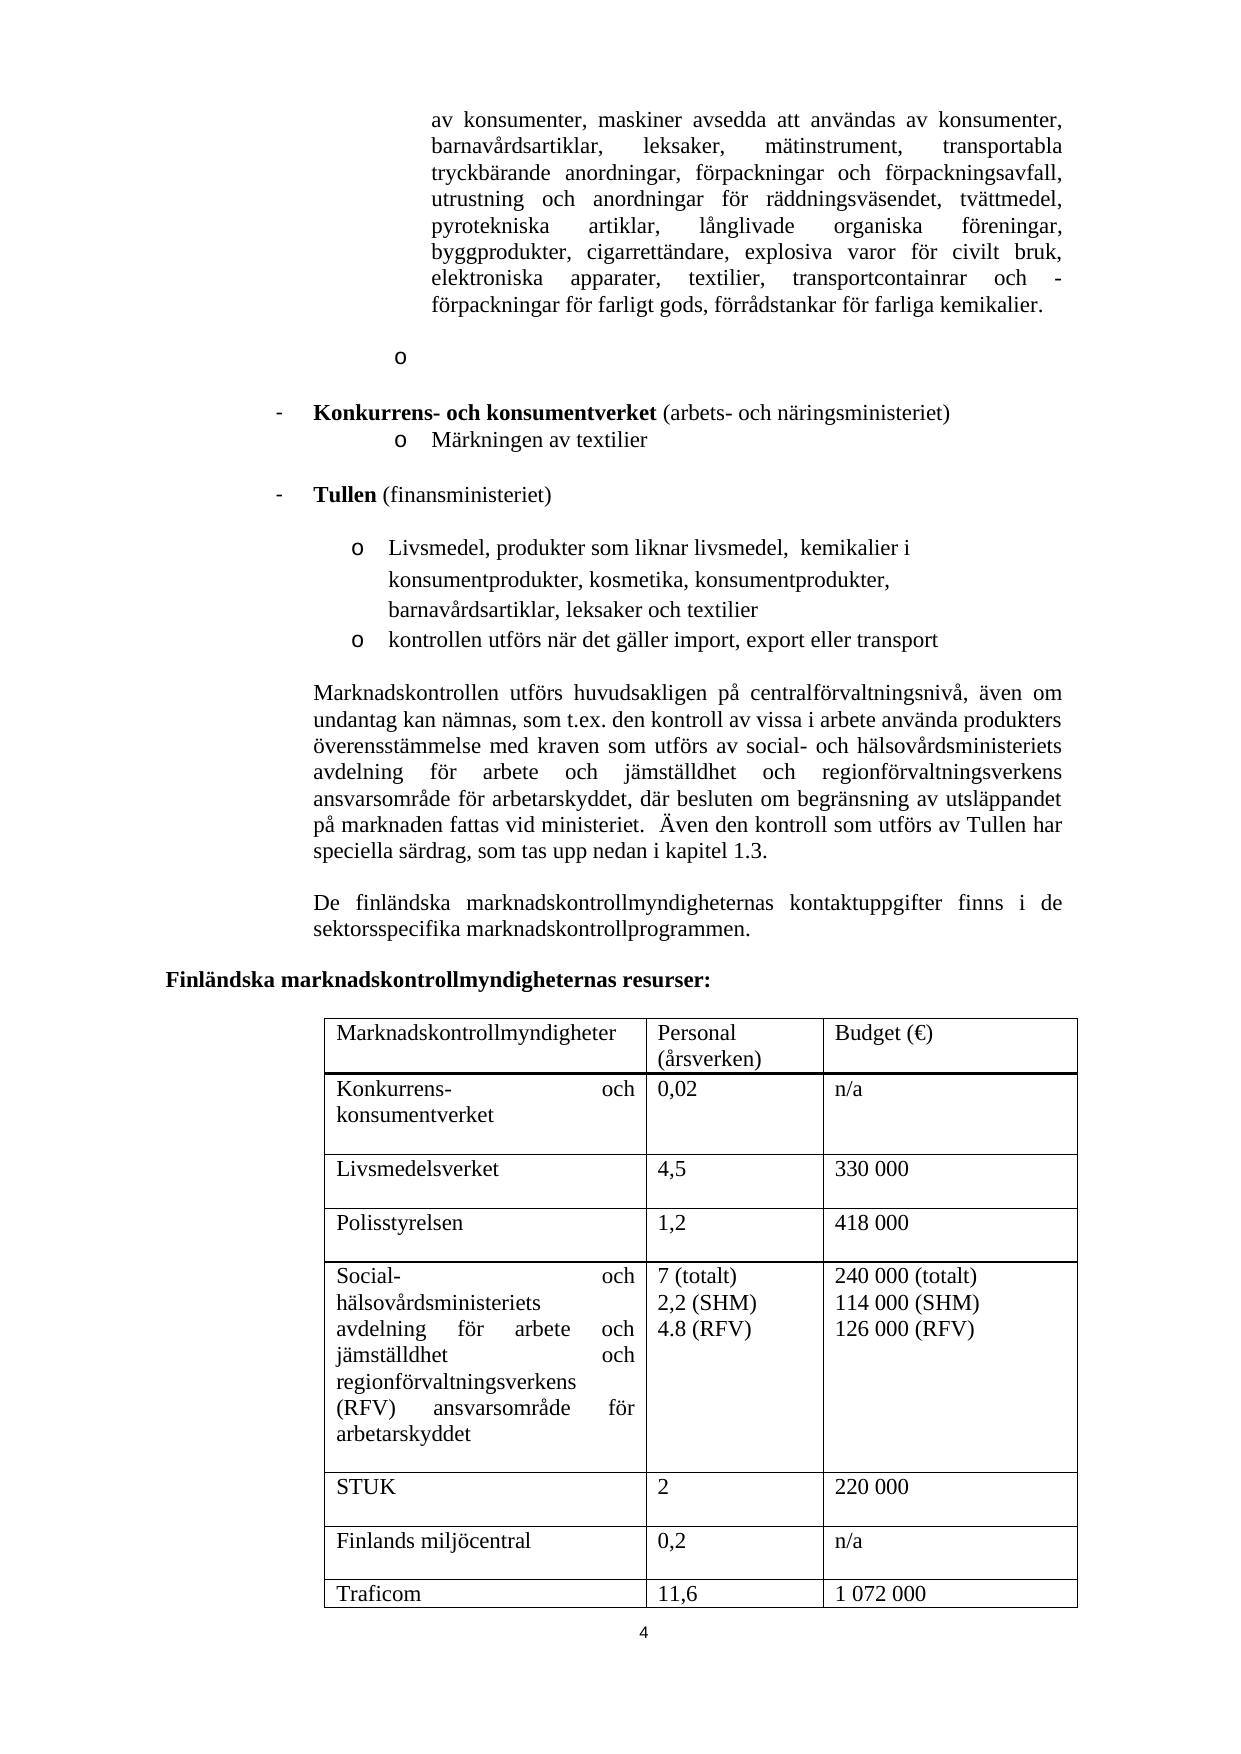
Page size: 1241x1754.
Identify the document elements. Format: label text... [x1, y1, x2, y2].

table_cell 11,6 [647, 1580, 823, 1607]
table_cell Konkurrens- och konsumentverket [325, 1075, 646, 1154]
list kontrollen utförs när det gäller import, export eller transport [351, 626, 1063, 654]
text De finländska marknadskontrollmyndigheternas kontaktuppgifter finns i de sektorsspecifika marknadskontrollprogrammen. [313, 889, 1063, 942]
list Tullen (finansministeriet) [276, 481, 1063, 509]
table_cell 7 (totalt) 2,2 (SHM) 4.8 (RFV) [647, 1263, 823, 1472]
table_cell Livsmedelsverket [325, 1155, 646, 1208]
table_cell 2 [647, 1473, 823, 1526]
table_cell Finlands miljöcentral [325, 1527, 646, 1579]
table_cell STUK [325, 1473, 646, 1526]
table_cell 240 000 (totalt) 114 000 (SHM) 126 000 (RFV) [824, 1263, 1077, 1472]
table_cell n/a [824, 1075, 1077, 1154]
table_header Budget (€) [824, 1019, 1077, 1072]
table_cell Traficom [325, 1580, 646, 1607]
table_cell 0,2 [647, 1527, 823, 1579]
table_header Personal (årsverken) [647, 1019, 823, 1072]
table_cell 1 072 000 [824, 1580, 1077, 1607]
list Livsmedel, produkter som liknar livsmedel, kemikalier i konsumentprodukter, kosmetika, konsumentprodukter, barnavårdsartiklar, leksaker och textilier [351, 534, 1063, 622]
table_cell 4,5 [647, 1155, 823, 1208]
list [394, 106, 1063, 317]
table_cell n/a [824, 1527, 1077, 1579]
text Finländska marknadskontrollmyndigheternas resurser: [165, 967, 1063, 993]
table_cell 220 000 [824, 1473, 1077, 1526]
table_cell 418 000 [824, 1209, 1077, 1261]
table_cell 0,02 [647, 1075, 823, 1154]
list Märkningen av textilier [394, 426, 1063, 454]
table_header Marknadskontrollmyndigheter [325, 1019, 646, 1072]
list Konkurrens- och konsumentverket (arbets- och näringsministeriet) [276, 398, 1063, 426]
text Marknadskontrollen utförs huvudsakligen på centralförvaltningsnivå, även om undantag kan nämnas, som t.ex. den kontroll av vissa i arbete använda produkters överensstämmelse med kraven som utförs av social- och hälsovårdsministeriets avdelning för arbete och jämställdhet och regionförvaltningsverkens ansvarsområde för arbetarskyddet, där besluten om begränsning av utsläppandet på marknaden fattas vid ministeriet. Även den kontroll som utförs av Tullen har speciella särdrag, som tas upp nedan i kapitel 1.3. [313, 679, 1063, 864]
table_cell Social- och hälsovårdsministeriets avdelning för arbete och jämställdhet och regionförvaltningsverkens (RFV) ansvarsområde för arbetarskyddet [325, 1263, 646, 1472]
table_cell Polisstyrelsen [325, 1209, 646, 1261]
table_cell 330 000 [824, 1155, 1077, 1208]
table_cell 1,2 [647, 1209, 823, 1261]
